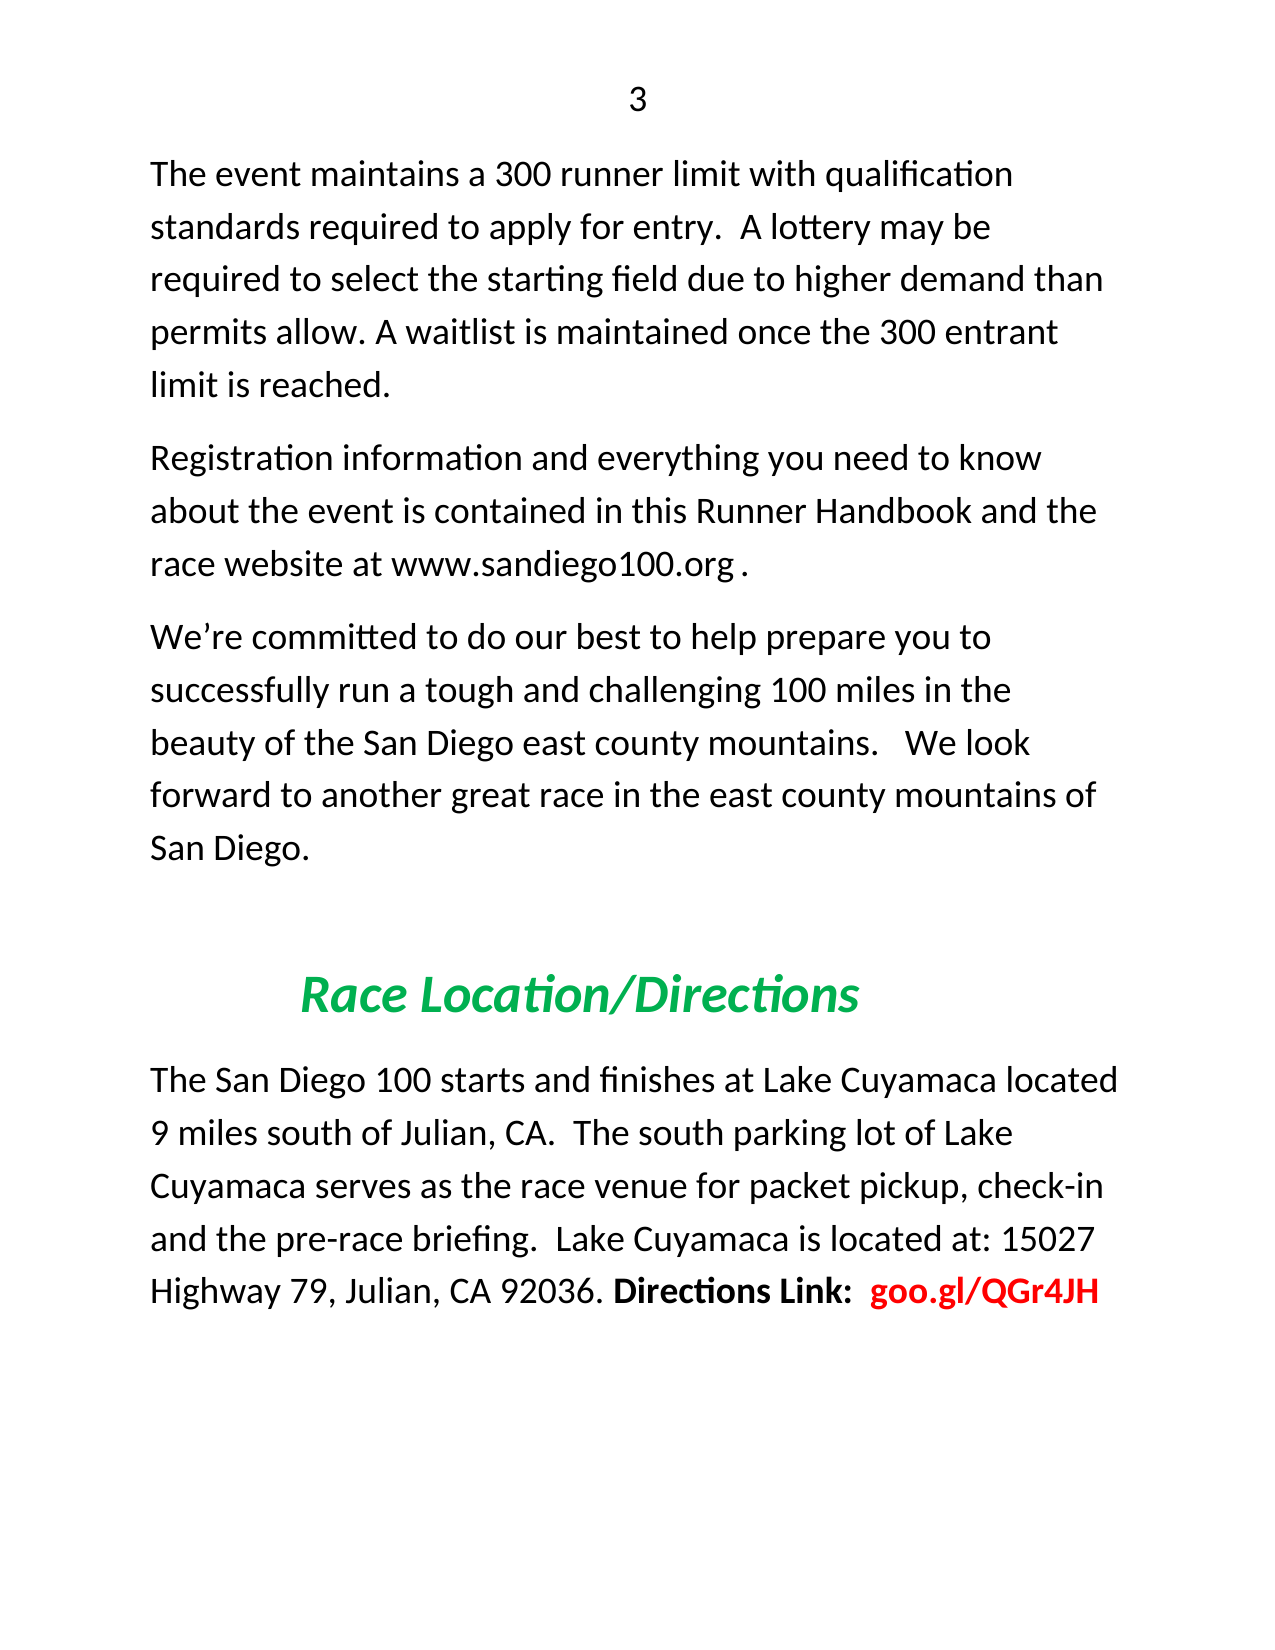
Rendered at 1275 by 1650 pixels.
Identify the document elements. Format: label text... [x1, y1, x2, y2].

text The event maintains a 300 runner limit with qualification standards required to apply for entry. A lottery may be required to select the starting field due to higher demand than permits allow. A waitlist is maintained once the 300 entrant limit is reached. [150, 150, 1125, 407]
text Registration information and everything you need to know about the event is contained in this Runner Handbook and the race website at www.sandiego100.org . [150, 434, 1125, 586]
text Race Location/Directions [225, 959, 1125, 1026]
text The San Diego 100 starts and finishes at Lake Cuyamaca located 9 miles south of Julian, CA. The south parking lot of Lake Cuyamaca serves as the race venue for packet pickup, check-in and the pre-race briefing. Lake Cuyamaca is located at: 15027 Highway 79, Julian, CA 92036. Directions Link: goo.gl/QGr4JH [150, 1056, 1125, 1313]
text We’re committed to do our best to help prepare you to successfully run a tough and challenging 100 miles in the beauty of the San Diego east county mountains. We look forward to another great race in the east county mountains of San Diego. [150, 613, 1125, 870]
